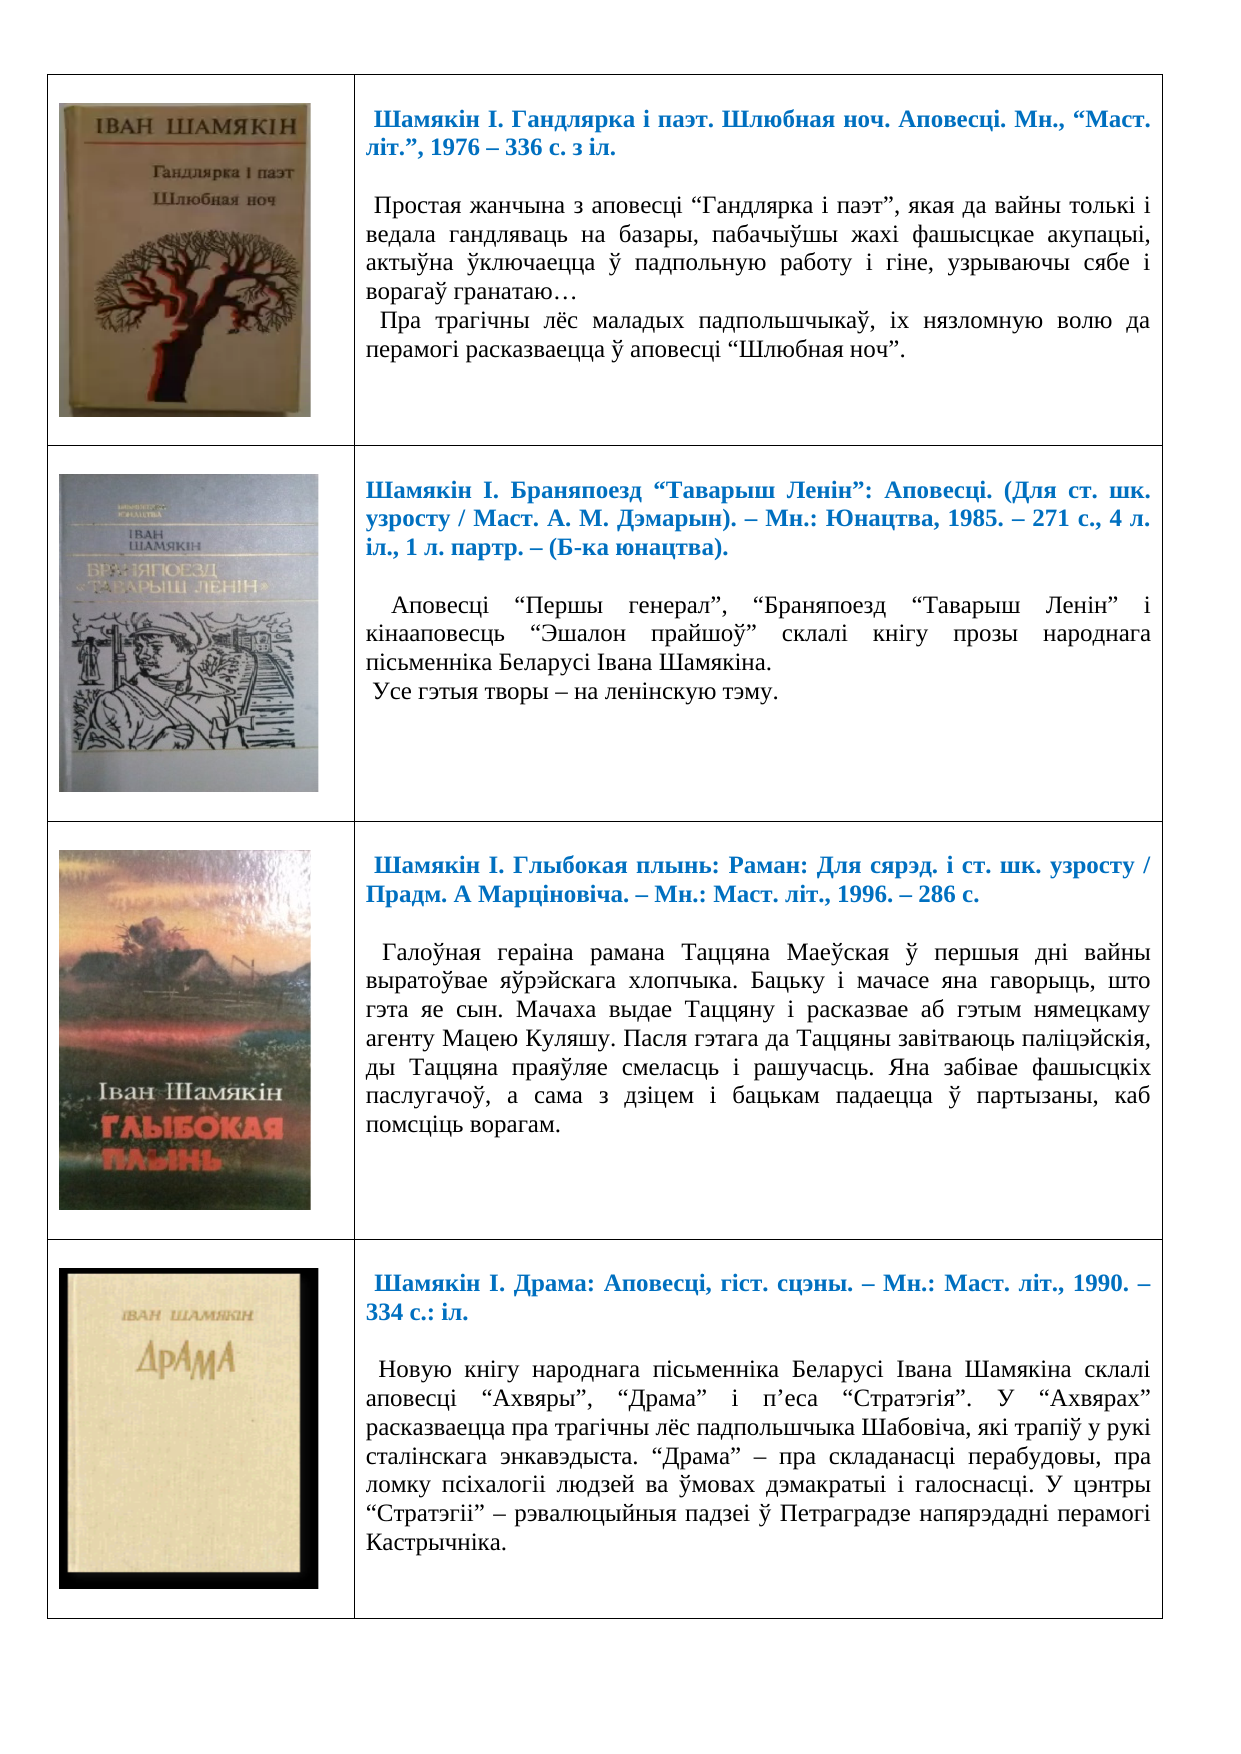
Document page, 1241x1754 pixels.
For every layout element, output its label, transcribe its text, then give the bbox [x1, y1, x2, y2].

table_cell [48, 822, 354, 1238]
picture [59, 474, 319, 792]
picture [59, 103, 311, 417]
table_cell [48, 1240, 354, 1617]
table_cell Шамякін І. Браняпоезд “Таварыш Ленін”: Аповесці. (Для ст. шк. узросту / Маст. А. М. Дэмарын). – Мн.: Юнацтва, 1985. – 271 с., 4 л. іл., 1 л. партр. – (Б-ка юнацтва). Аповесці “Першы генерал”, “Браняпоезд “Таварыш Ленін” і кінааповесць “Эшалон прайшоў” склалі кнігу прозы народнага пісьменніка Беларусі Івана Шамякіна. Усе гэтыя творы – на ленінскую тэму. [355, 446, 1162, 821]
table_cell Шамякін І. Гандлярка і паэт. Шлюбная ноч. Аповесці. Мн., “Маст. літ.”, 1976 – 336 с. з іл. Простая жанчына з аповесці “Гандлярка і паэт”, якая да вайны толькі і ведала гандляваць на базары, пабачыўшы жахі фашысцкае акупацыі, актыўна ўключаецца ў падпольную работу і гіне, узрываючы сябе і ворагаў гранатаю… Пра трагічны лёс маладых падпольшчыкаў, іх нязломную волю да перамогі расказваецца ў аповесці “Шлюбная ноч”. [355, 75, 1162, 445]
table_cell Шамякін І. Драма: Аповесці, гіст. сцэны. – Мн.: Маст. літ., 1990. – 334 с.: іл. Новую кнігу народнага пісьменніка Беларусі Івана Шамякіна склалі аповесці “Ахвяры”, “Драма” і п’еса “Стратэгія”. У “Ахвярах” расказваецца пра трагічны лёс падпольшчыка Шабовіча, які трапіў у рукі сталінскага энкавэдыста. “Драма” – пра складанасці перабудовы, пра ломку псіхалогіі людзей ва ўмовах дэмакратыі і галоснасці. У цэнтры “Стратэгіі” – рэвалюцыйныя падзеі ў Петраградзе напярэдадні перамогі Кастрычніка. [355, 1240, 1162, 1617]
picture [59, 850, 311, 1210]
table_cell Шамякін І. Глыбокая плынь: Раман: Для сярэд. і ст. шк. узросту / Прадм. А Марціновіча. – Мн.: Маст. літ., 1996. – 286 с. Галоўная гераіна рамана Таццяна Маеўская ў першыя дні вайны выратоўвае яўрэйскага хлопчыка. Бацьку і мачасе яна гаворыць, што гэта яе сын. Мачаха выдае Таццяну і расказвае аб гэтым нямецкаму агенту Мацею Куляшу. Пасля гэтага да Таццяны завітваюць паліцэйскія, ды Таццяна праяўляе смеласць і рашучасць. Яна забівае фашысцкіх паслугачоў, а сама з дзіцем і бацькам падаецца ў партызаны, каб помсціць ворагам. [355, 822, 1162, 1238]
picture [59, 1268, 319, 1589]
table_cell [48, 75, 354, 445]
table_cell [48, 446, 354, 821]
